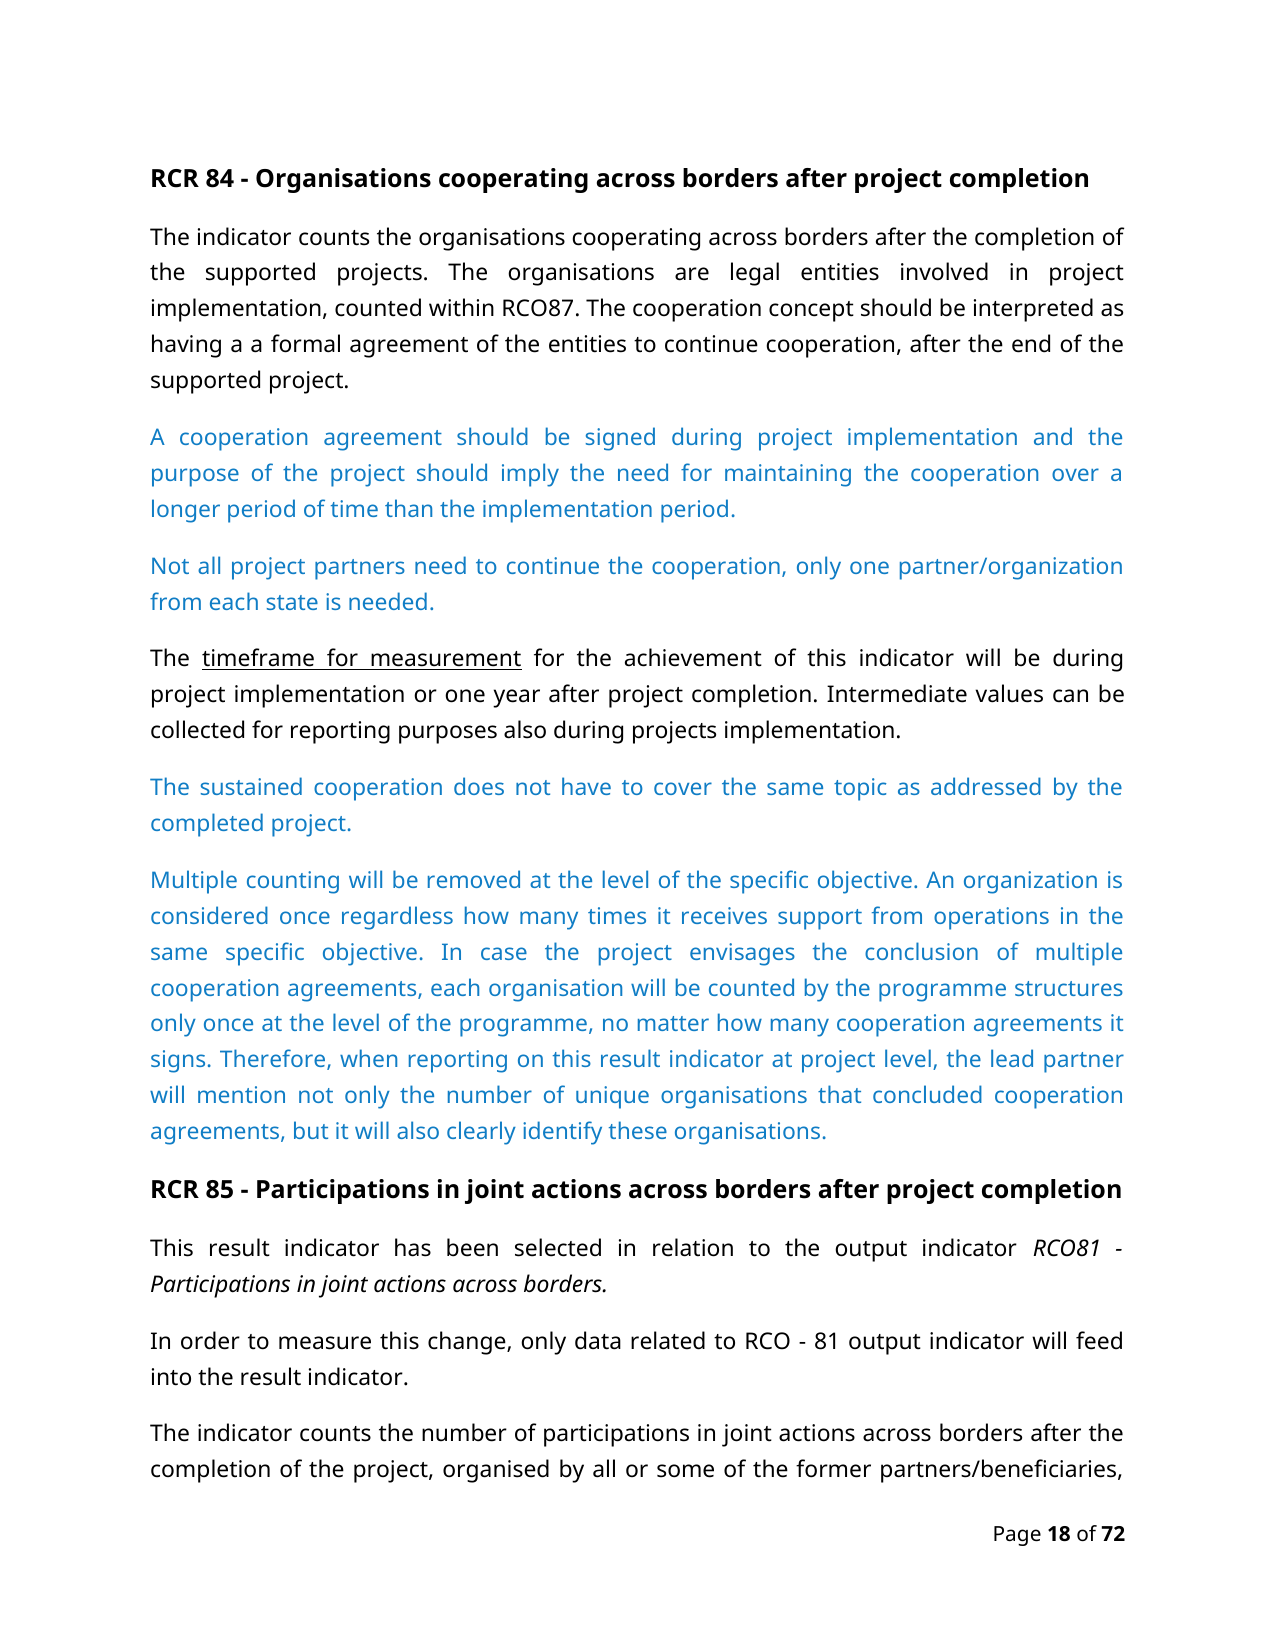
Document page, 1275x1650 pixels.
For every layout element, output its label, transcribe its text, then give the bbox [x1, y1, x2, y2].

text The sustained cooperation does not have to cover the same topic as addressed by the completed project. [150, 771, 1125, 838]
text RCR 85 - Participations in joint actions across borders after project completion [150, 1172, 1125, 1206]
text RCR 84 - Organisations cooperating across borders after project completion [150, 160, 1125, 194]
text In order to measure this change, only data related to RCO - 81 output indicator will feed into the result indicator. [150, 1325, 1125, 1392]
text Multiple counting will be removed at the level of the specific objective. An organization is considered once regardless how many times it receives support from operations in the same specific objective. In case the project envisages the conclusion of multiple cooperation agreements, each organisation will be counted by the programme structures only once at the level of the programme, no matter how many cooperation agreements it signs. Therefore, when reporting on this result indicator at project level, the lead partner will mention not only the number of unique organisations that concluded cooperation agreements, but it will also clearly identify these organisations. [150, 864, 1125, 1146]
text Not all project partners need to continue the cooperation, only one partner/organization from each state is needed. [150, 549, 1125, 617]
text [150, 1417, 1125, 1484]
text The indicator counts the organisations cooperating across borders after the completion of the supported projects. The organisations are legal entities involved in project implementation, counted within RCO87. The cooperation concept should be interpreted as having a a formal agreement of the entities to continue cooperation, after the end of the supported project. [150, 220, 1125, 395]
text The timeframe for measurement for the achievement of this indicator will be during project implementation or one year after project completion. Intermediate values can be collected for reporting purposes also during projects implementation. [150, 642, 1125, 745]
text This result indicator has been selected in relation to the output indicator RCO81 - Participations in joint actions across borders. [150, 1232, 1125, 1299]
text A cooperation agreement should be signed during project implementation and the purpose of the project should imply the need for maintaining the cooperation over a longer period of time than the implementation period. [150, 421, 1125, 524]
